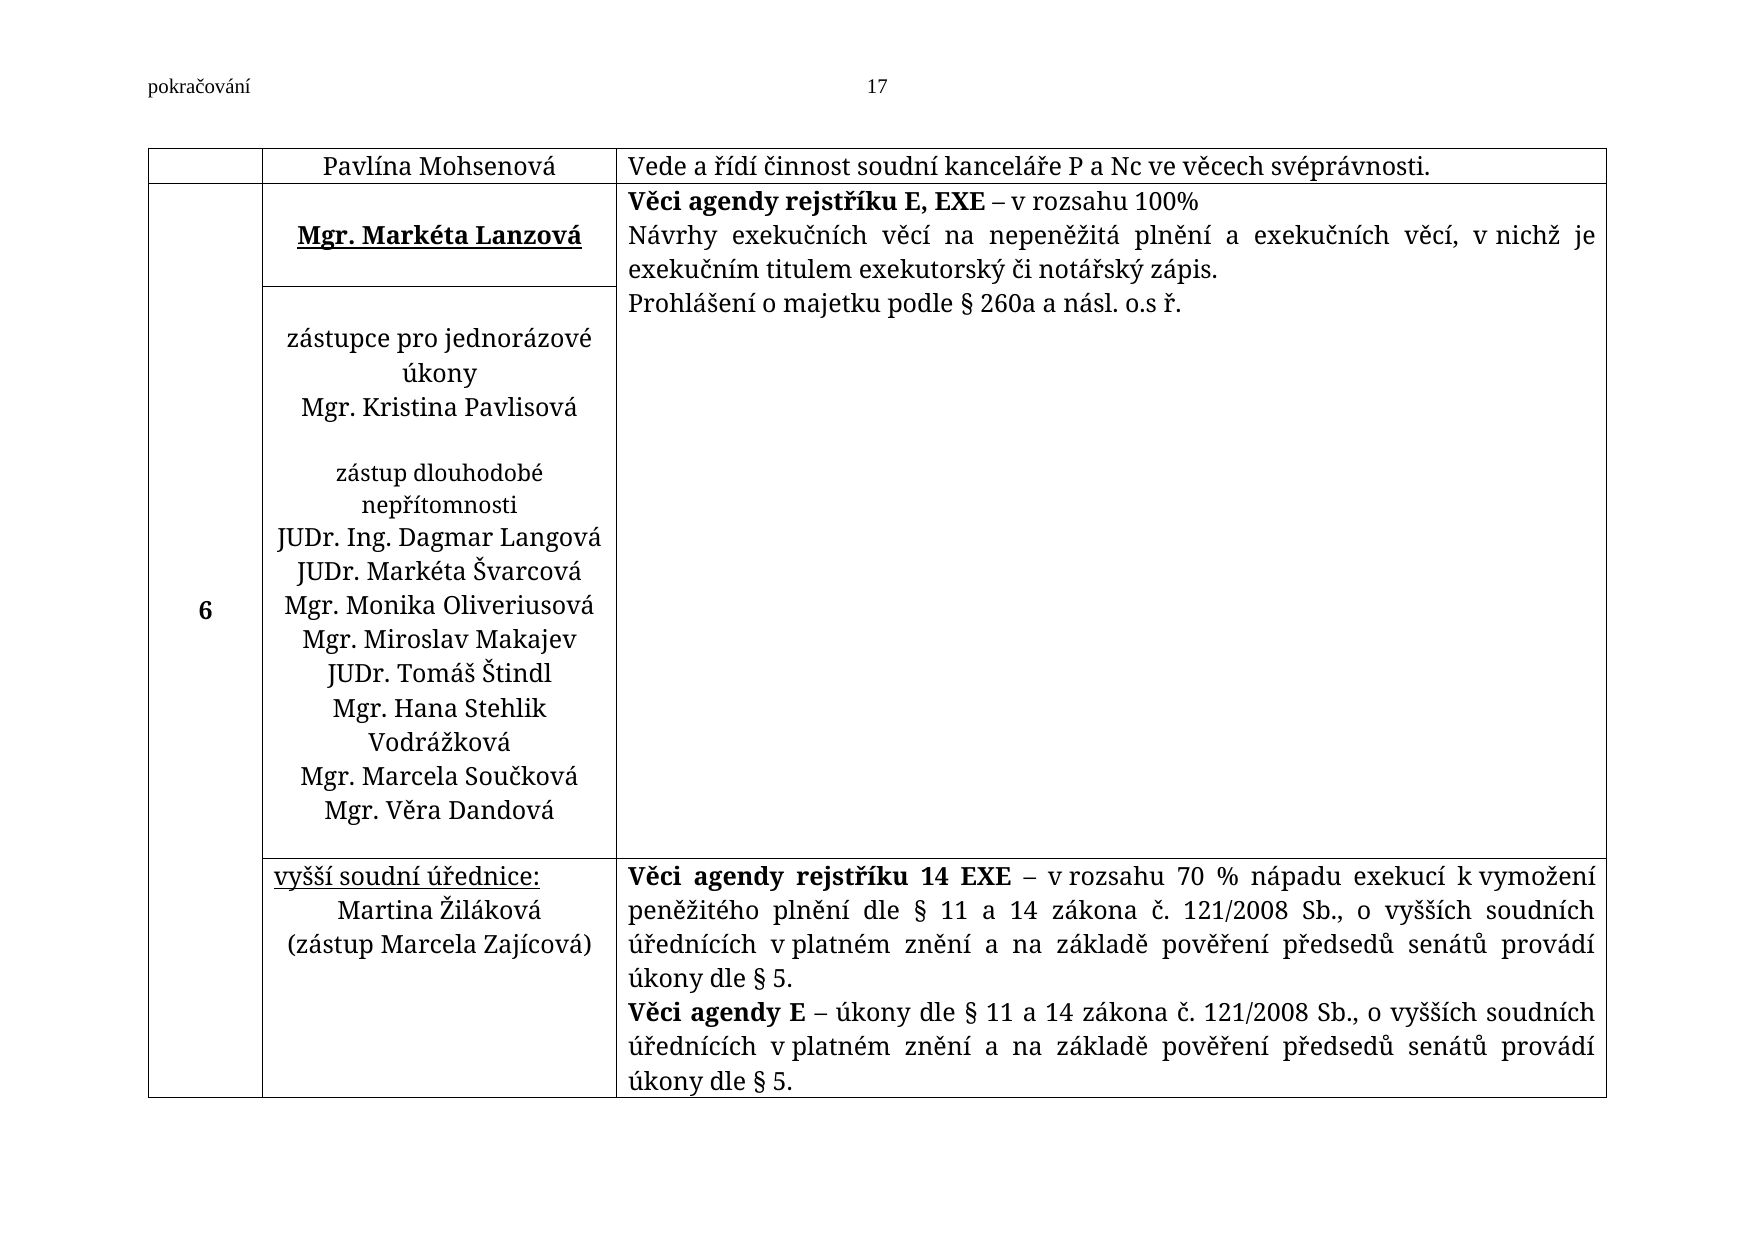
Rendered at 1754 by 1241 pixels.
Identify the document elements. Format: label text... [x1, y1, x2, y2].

table_cell zástupce pro jednorázové úkony Mgr. Kristina Pavlisová zástup dlouhodobé nepřítomnosti JUDr. Ing. Dagmar Langová JUDr. Markéta Švarcová Mgr. Monika Oliveriusová Mgr. Miroslav Makajev JUDr. Tomáš Štindl Mgr. Hana Stehlik Vodrážková Mgr. Marcela Součková Mgr. Věra Dandová [263, 287, 616, 858]
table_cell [263, 859, 616, 1097]
table_cell Mgr. Markéta Lanzová [263, 184, 616, 286]
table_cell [263, 149, 616, 183]
table_cell Věci agendy rejstříku E, EXE – v rozsahu 100% Návrhy exekučních věcí na nepeněžitá plnění a exekučních věcí, v nichž je exekučním titulem exekutorský či notářský zápis. Prohlášení o majetku podle § 260a a násl. o.s ř. [617, 184, 1606, 858]
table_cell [617, 149, 1606, 183]
table_cell 6 [149, 184, 262, 1097]
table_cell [617, 859, 1606, 1097]
